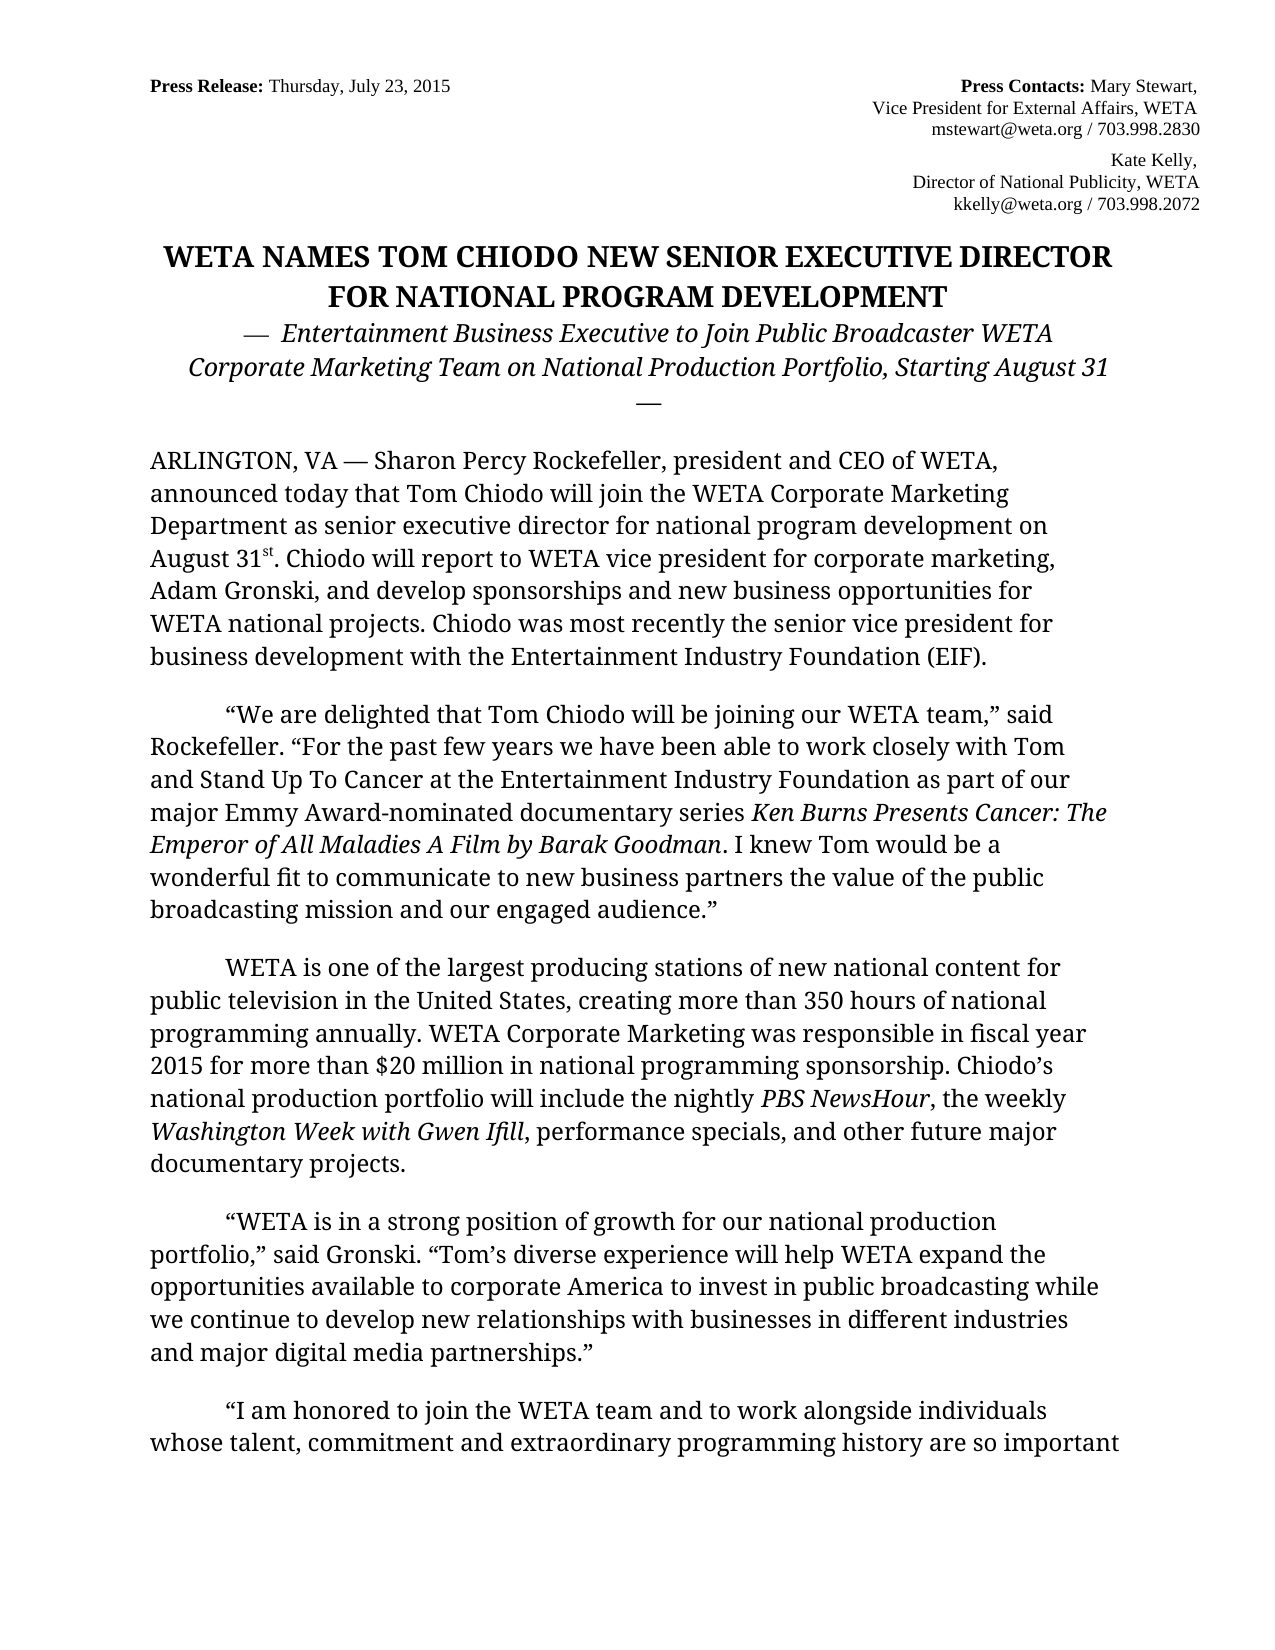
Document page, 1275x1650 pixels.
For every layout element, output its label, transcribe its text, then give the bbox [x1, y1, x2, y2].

text “We are delighted that Tom Chiodo will be joining our WETA team,” said Rockefeller. “For the past few years we have been able to work closely with Tom and Stand Up To Cancer at the Entertainment Industry Foundation as part of our major Emmy Award-nominated documentary series Ken Burns Presents Cancer: The Emperor of All Maladies A Film by Barak Goodman. I knew Tom would be a wonderful fit to communicate to new business partners the value of the public broadcasting mission and our engaged audience.” [150, 697, 1110, 926]
text WETA Names Tom Chiodo New Senior Executive Director FOr National Program Development [135, 237, 1140, 316]
text WETA is one of the largest producing stations of new national content for public television in the , creating more than 350 hours of national programming annually. WETA Corporate Marketing was responsible in fiscal year 2015 for more than $20 million in national programming sponsorship. Chiodo’s national production portfolio will include the nightly PBS NewsHour, the weekly Washington Week with Gwen Ifill, performance specials, and other future major documentary projects. [150, 951, 1110, 1179]
text ARLINGTON, VA — Sharon Percy Rockefeller, president and CEO of WETA, announced today that Tom Chiodo will join the WETA Corporate Marketing Department as senior executive director for national program development on August 31st. Chiodo will report to WETA vice president for corporate marketing, Adam Gronski, and develop sponsorships and new business opportunities for WETA national projects. Chiodo was most recently the senior vice president for business development with the Entertainment Industry Foundation (EIF). [150, 444, 1110, 672]
list Entertainment Business Executive to Join Public Broadcaster WETA [187, 316, 1110, 350]
text Corporate Marketing Team on National Production Portfolio, Starting August 31 — [187, 350, 1110, 418]
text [150, 1393, 1125, 1459]
text “WETA is in a strong position of growth for our national production portfolio,” said Gronski. “Tom’s diverse experience will help WETA expand the opportunities available to corporate to invest in public broadcasting while we continue to develop new relationships with businesses in different industries and major digital media partnerships.” [150, 1205, 1110, 1368]
